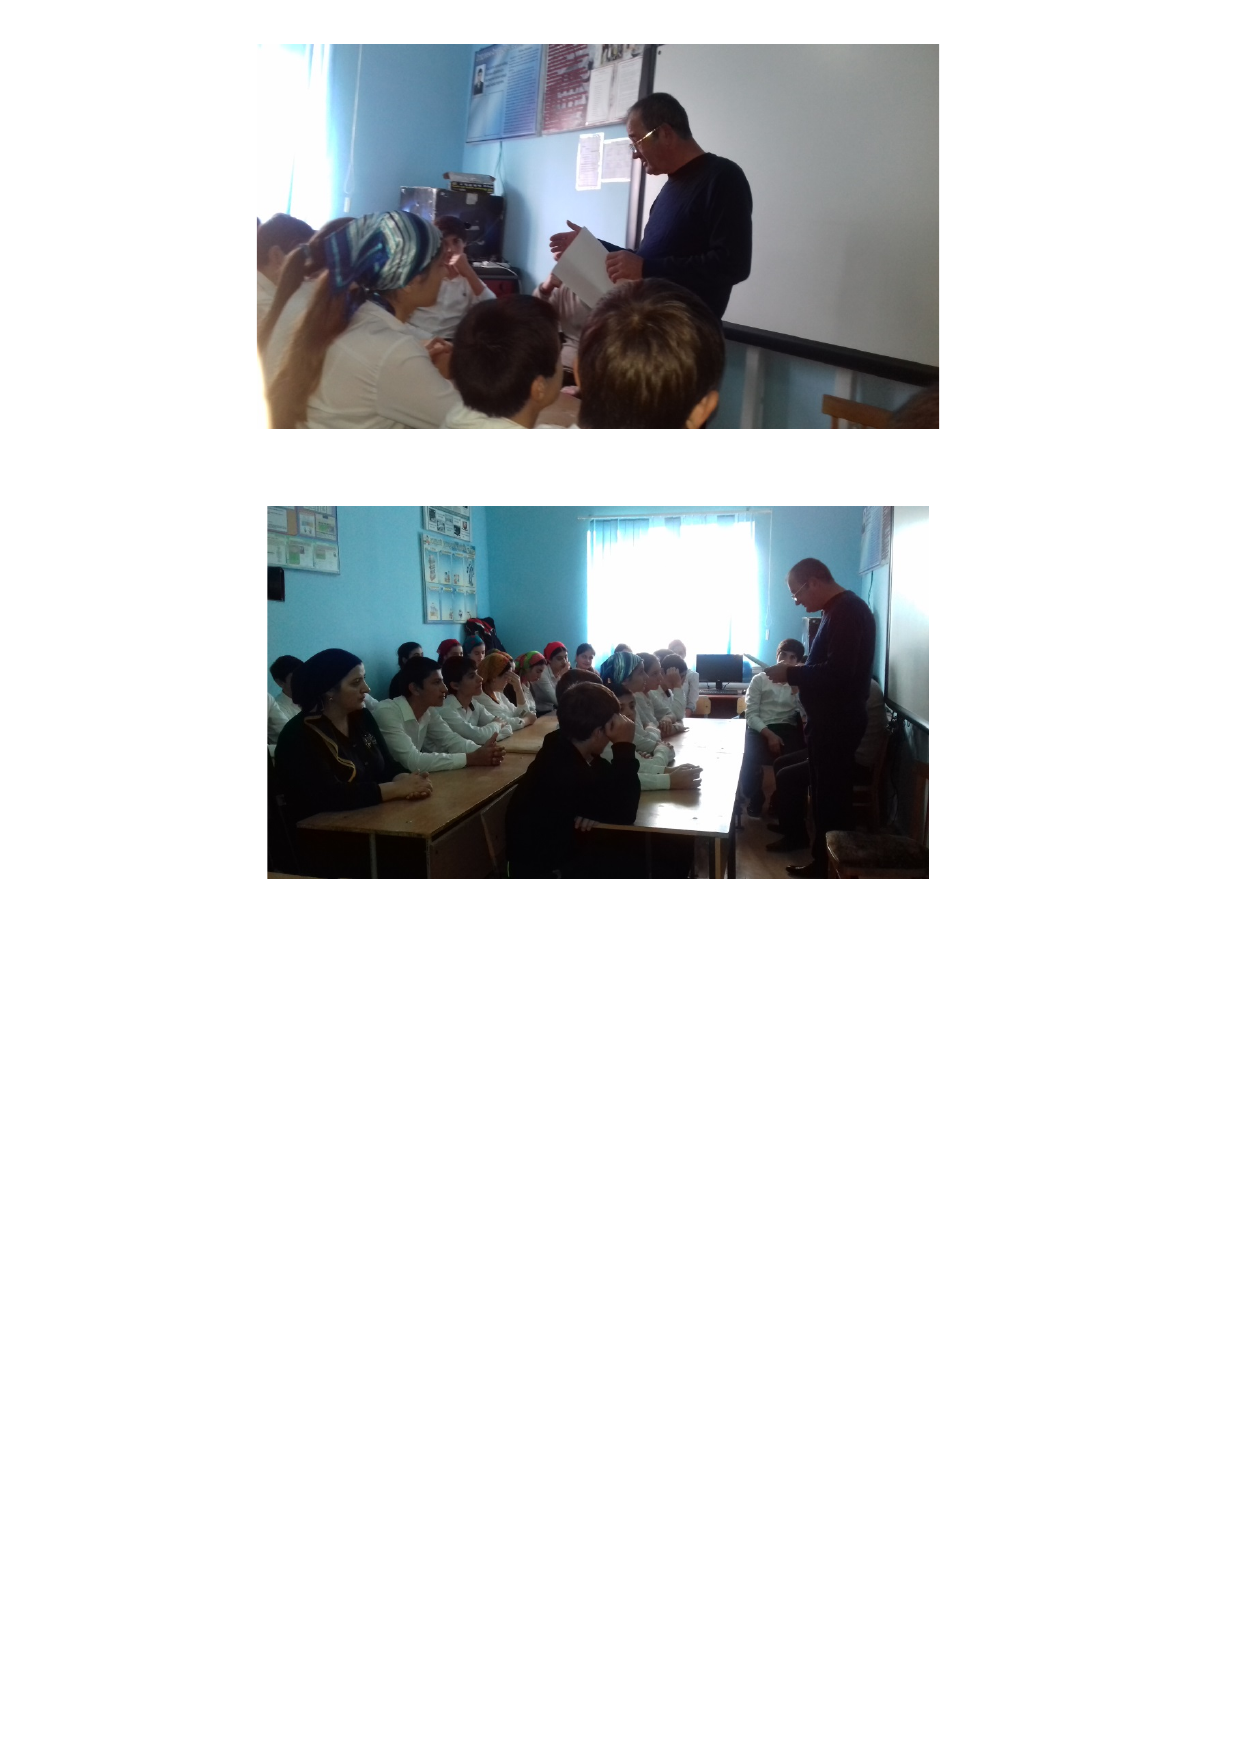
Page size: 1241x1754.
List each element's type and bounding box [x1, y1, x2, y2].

picture [256, 44, 940, 429]
picture [267, 506, 929, 879]
